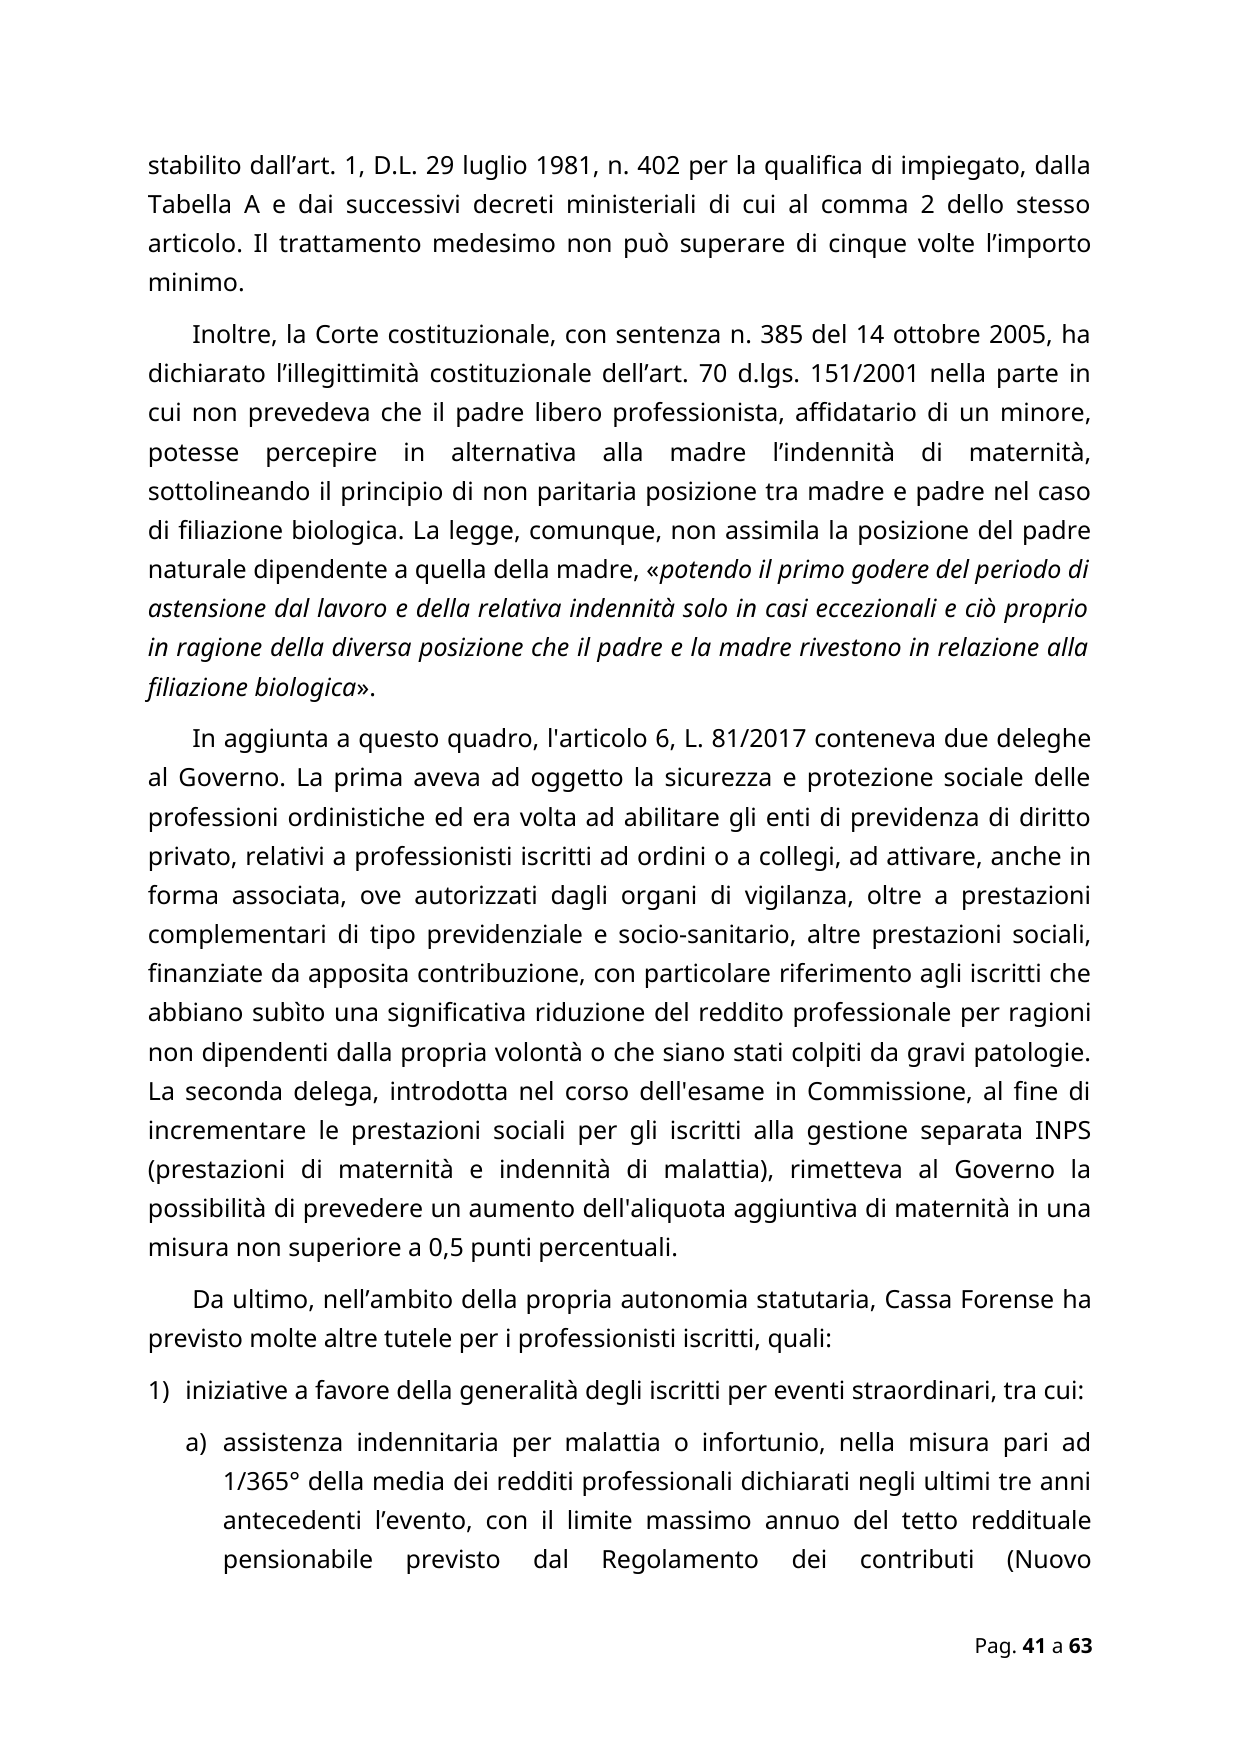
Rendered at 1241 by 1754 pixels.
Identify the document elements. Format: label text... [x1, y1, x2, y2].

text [148, 148, 1092, 299]
text Da ultimo, nell’ambito della propria autonomia statutaria, Cassa Forense ha previsto molte altre tutele per i professionisti iscritti, quali: [148, 1282, 1092, 1355]
text In aggiunta a questo quadro, l'articolo 6, L. 81/2017 conteneva due deleghe al Governo. La prima aveva ad oggetto la sicurezza e protezione sociale delle professioni ordinistiche ed era volta ad abilitare gli enti di previdenza di diritto privato, relativi a professionisti iscritti ad ordini o a collegi, ad attivare, anche in forma associata, ove autorizzati dagli organi di vigilanza, oltre a prestazioni complementari di tipo previdenziale e socio-sanitario, altre prestazioni sociali, finanziate da apposita contribuzione, con particolare riferimento agli iscritti che abbiano subìto una significativa riduzione del reddito professionale per ragioni non dipendenti dalla propria volontà o che siano stati colpiti da gravi patologie. La seconda delega, introdotta nel corso dell'esame in Commissione, al fine di incrementare le prestazioni sociali per gli iscritti alla gestione separata INPS (prestazioni di maternità e indennità di malattia), rimetteva al Governo la possibilità di prevedere un aumento dell'aliquota aggiuntiva di maternità in una misura non superiore a 0,5 punti percentuali. [148, 721, 1092, 1264]
list iniziative a favore della generalità degli iscritti per eventi straordinari, tra cui: [148, 1373, 1092, 1407]
text Inoltre, la Corte costituzionale, con sentenza n. 385 del 14 ottobre 2005, ha dichiarato l’illegittimità costituzionale dell’art. 70 d.lgs. 151/2001 nella parte in cui non prevedeva che il padre libero professionista, affidatario di un minore, potesse percepire in alternativa alla madre l’indennità di maternità, sottolineando il principio di non paritaria posizione tra madre e padre nel caso di filiazione biologica. La legge, comunque, non assimila la posizione del padre naturale dipendente a quella della madre, «potendo il primo godere del periodo di astensione dal lavoro e della relativa indennità solo in casi eccezionali e ciò proprio in ragione della diversa posizione che il padre e la madre rivestono in relazione alla filiazione biologica». [148, 317, 1092, 703]
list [185, 1424, 1092, 1576]
